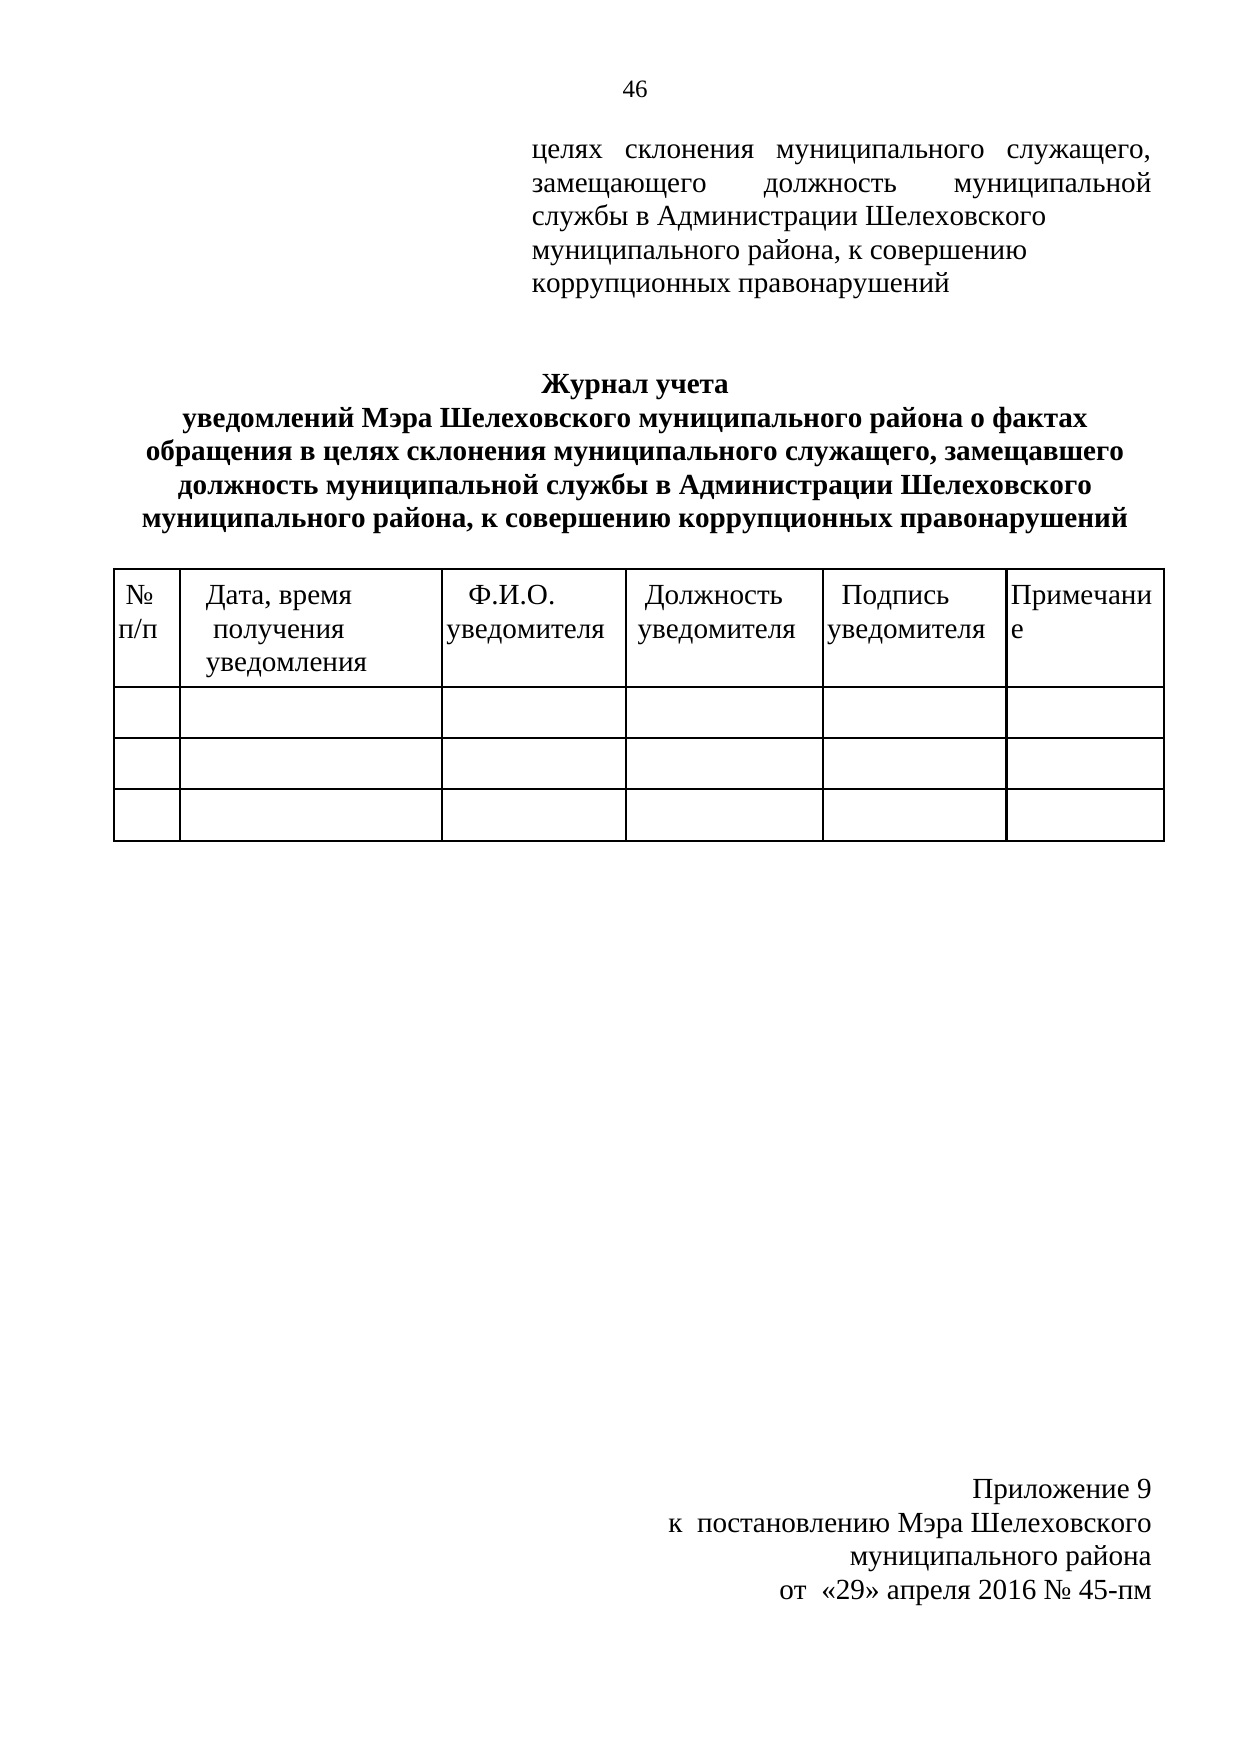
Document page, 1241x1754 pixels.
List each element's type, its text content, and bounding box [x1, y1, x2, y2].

text коррупционных правонарушений [532, 266, 1152, 299]
text от «29» апреля 2016 № 45-пм [591, 1572, 1152, 1605]
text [532, 131, 1152, 232]
table_cell [824, 688, 1005, 737]
table_cell [115, 688, 179, 737]
table_cell [181, 790, 441, 839]
table_header № п/п [115, 570, 179, 686]
table_header Подпись уведомителя [824, 570, 1005, 686]
table_cell [443, 688, 625, 737]
table_header Должность уведомителя [627, 570, 822, 686]
text к постановлению Мэра Шелеховского муниципального района [591, 1505, 1152, 1572]
table_cell [627, 739, 822, 788]
table_cell [627, 688, 822, 737]
table_cell [824, 739, 1005, 788]
table_cell [824, 790, 1005, 839]
table_cell [1008, 688, 1163, 737]
text муниципального района, к совершению [532, 232, 1152, 266]
table_cell [1008, 739, 1163, 788]
table_cell [181, 739, 441, 788]
text Журнал учета [118, 366, 1152, 400]
table_cell [443, 739, 625, 788]
table_header Дата, время получения уведомления [181, 570, 441, 686]
text уведомлений Мэра Шелеховского муниципального района о фактах обращения в целях склонения муниципального служащего, замещавшего должность муниципальной службы в Администрации Шелеховского муниципального района, к совершению коррупционных правонарушений [118, 400, 1152, 534]
table_cell [115, 739, 179, 788]
table_cell [1008, 790, 1163, 839]
table_cell [181, 688, 441, 737]
table_cell [115, 790, 179, 839]
table_cell [443, 790, 625, 839]
text Приложение 9 [591, 1471, 1152, 1505]
table_header Примечание [1008, 570, 1163, 686]
table_cell [627, 790, 822, 839]
table_header Ф.И.О. уведомителя [443, 570, 625, 686]
